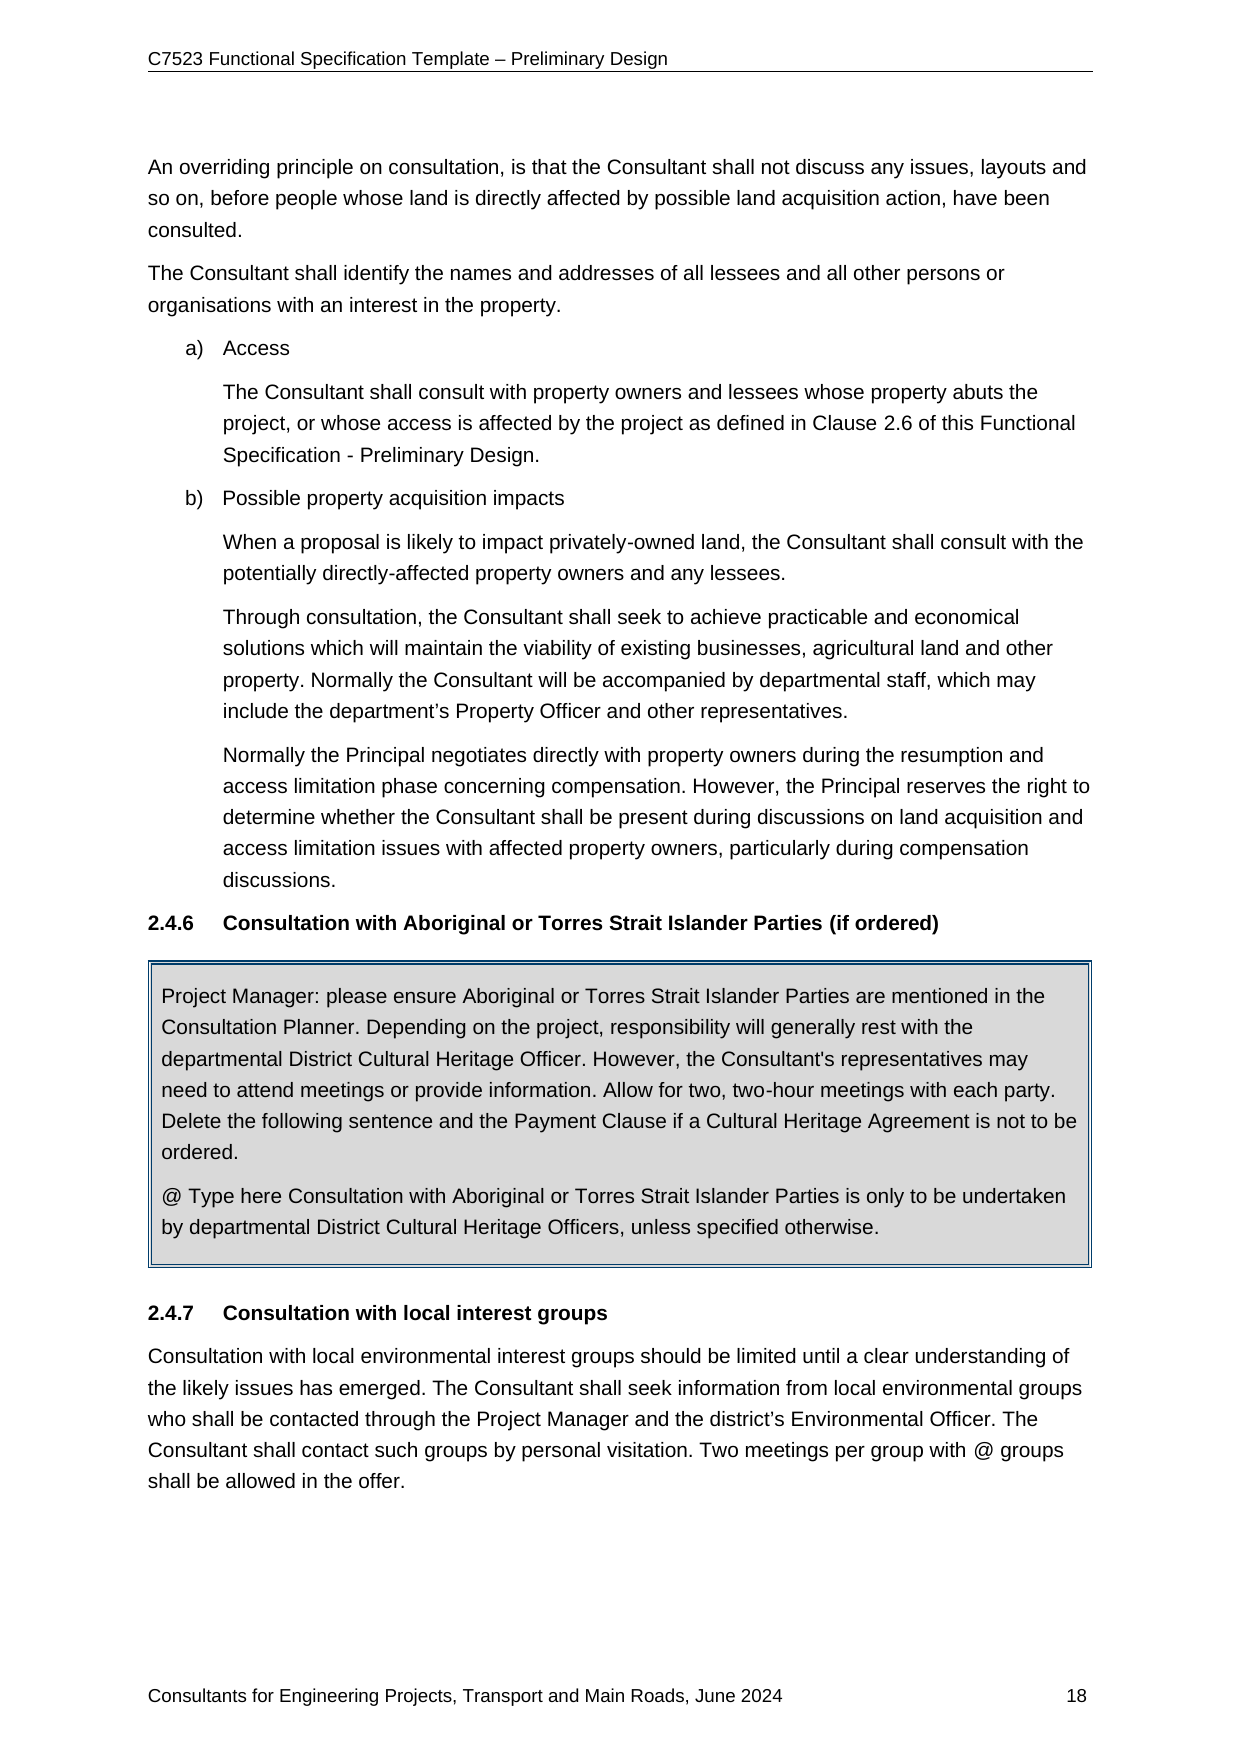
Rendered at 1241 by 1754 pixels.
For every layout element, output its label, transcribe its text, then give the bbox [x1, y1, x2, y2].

text An overriding principle on consultation, is that the Consultant shall not discuss any issues, layouts and so on, before people whose land is directly affected by possible land acquisition action, have been consulted. [148, 148, 1092, 241]
subtitle Consultation with local interest groups [148, 1293, 1092, 1324]
list Access [185, 329, 1092, 360]
subtitle Consultation with Aboriginal or Torres Strait Islander Parties (if ordered) [148, 904, 1092, 935]
table_header Project Manager: please ensure Aboriginal or Torres Strait Islander Parties are mentioned in the Consultation Planner. Depending on the project, responsibility will generally rest with the departmental District Cultural Heritage Officer. However, the Consultant's representatives may need to attend meetings or provide information. Allow for two, two-hour meetings with each party. Delete the following sentence and the Payment Clause if a Cultural Heritage Agreement is not to be ordered. @ Type here Consultation with Aboriginal or Torres Strait Islander Parties is only to be undertaken by departmental District Cultural Heritage Officers, unless specified otherwise. [152, 965, 1088, 1263]
text Consultation with local environmental interest groups should be limited until a clear understanding of the likely issues has emerged. The Consultant shall seek information from local environmental groups who shall be contacted through the Project Manager and the district’s Environmental Officer. The Consultant shall contact such groups by personal visitation. Two meetings per group with @ groups shall be allowed in the offer. [148, 1337, 1092, 1493]
list Possible property acquisition impacts [185, 479, 1092, 510]
text The Consultant shall consult with property owners and lessees whose property abuts the project, or whose access is affected by the project as defined in Clause 2.6 of this Functional Specification - Preliminary Design. [223, 373, 1092, 466]
text Through consultation, the Consultant shall seek to achieve practicable and economical solutions which will maintain the viability of existing businesses, agricultural land and other property. Normally the Consultant will be accompanied by departmental staff, which may include the department’s Property Officer and other representatives. [223, 598, 1092, 723]
text When a proposal is likely to impact privately-owned land, the Consultant shall consult with the potentially directly-affected property owners and any lessees. [223, 523, 1092, 585]
text Normally the Principal negotiates directly with property owners during the resumption and access limitation phase concerning compensation. However, the Principal reserves the right to determine whether the Consultant shall be present during discussions on land acquisition and access limitation issues with affected property owners, particularly during compensation discussions. [223, 735, 1092, 891]
text The Consultant shall identify the names and addresses of all lessees and all other persons or organisations with an interest in the property. [148, 254, 1092, 316]
